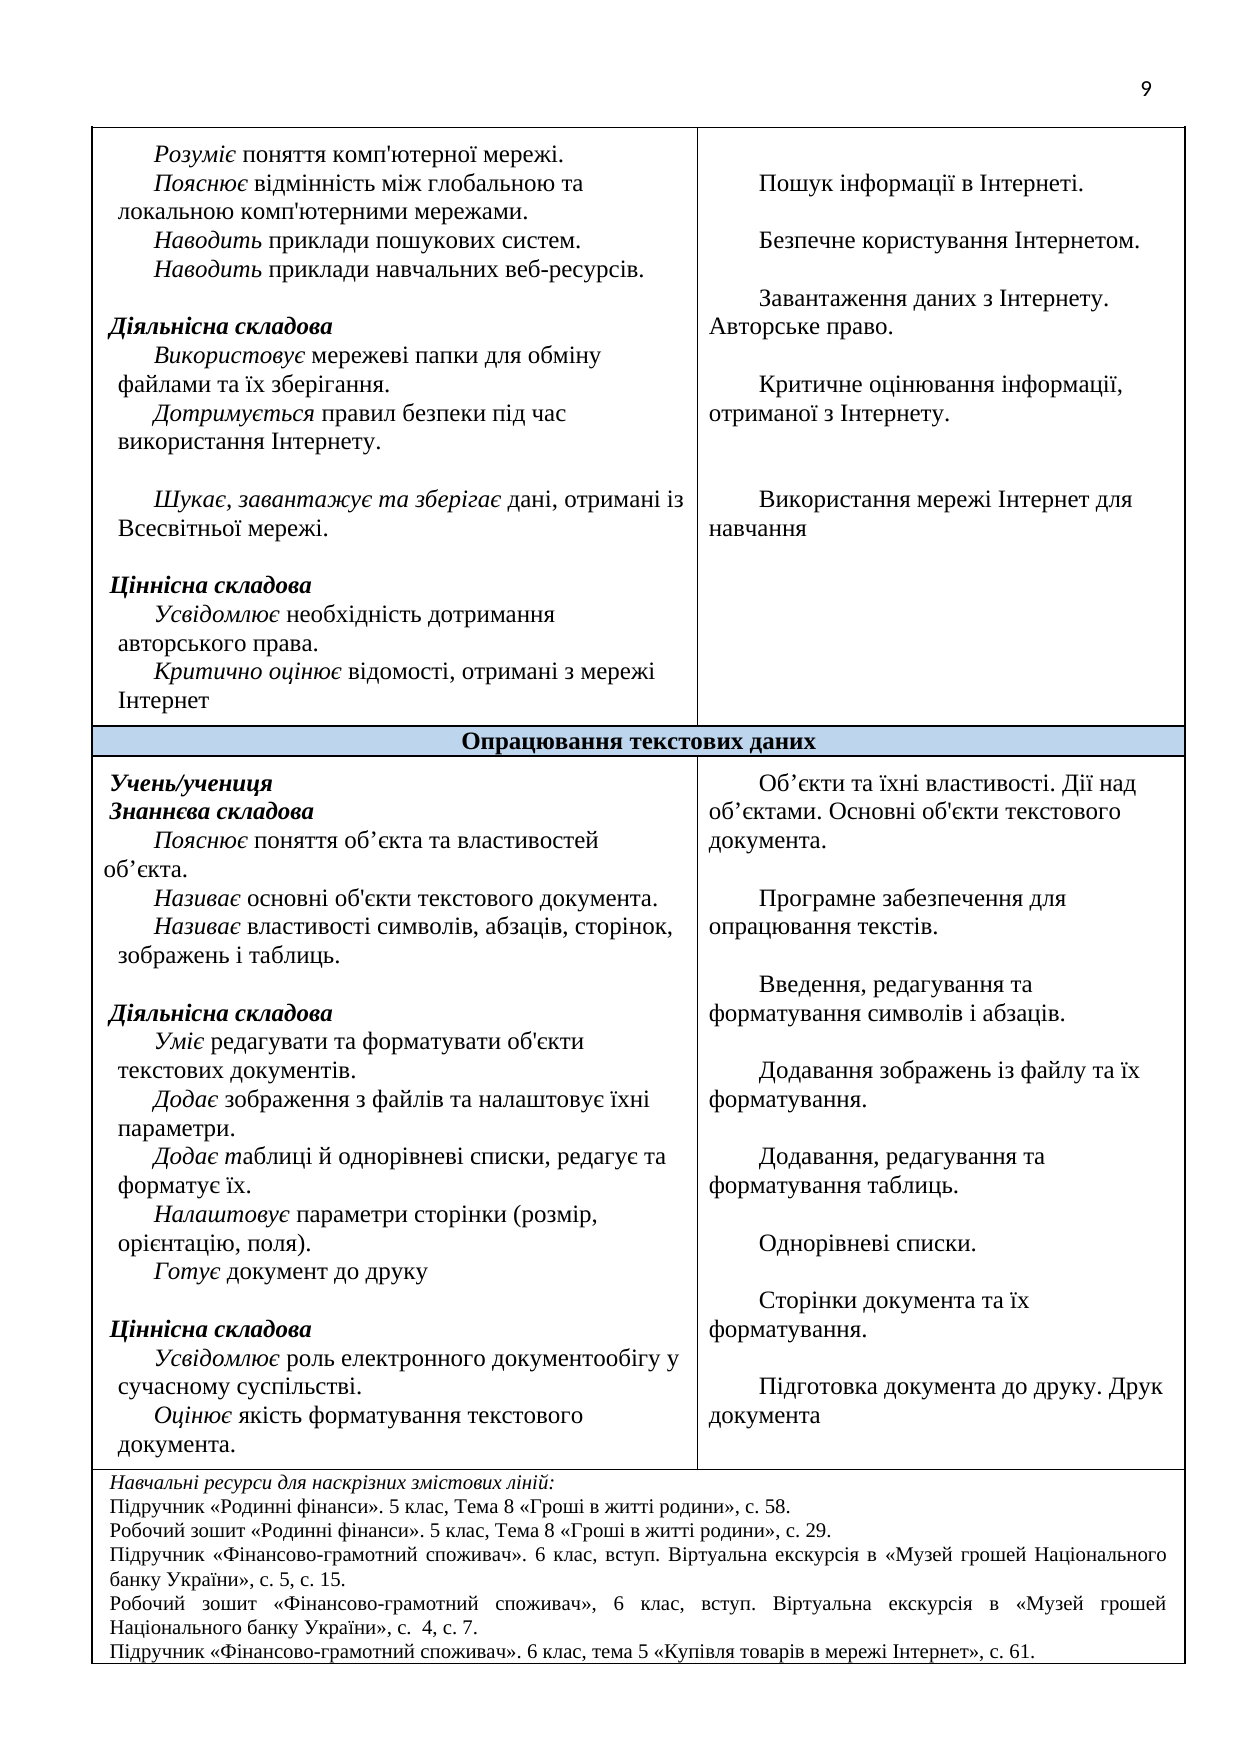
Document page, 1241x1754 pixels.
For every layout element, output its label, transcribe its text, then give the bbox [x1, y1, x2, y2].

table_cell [93, 1470, 1184, 1663]
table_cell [93, 128, 697, 725]
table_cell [698, 128, 1184, 725]
table_cell Об’єкти та їхні властивості. Дії над об’єктами. Основні об'єкти текстового документа. Програмне забезпечення для опрацювання текстів. Введення, редагування та форматування символів і абзаців. Додавання зображень із файлу та їх форматування. Додавання, редагування та форматування таблиць. Однорівневі списки. Сторінки документа та їх форматування. Підготовка документа до друку. Друк документа [698, 757, 1184, 1469]
table_cell Учень/учениця Знаннєва складова Пояснює поняття об’єкта та властивостей об’єкта. Називає основні об'єкти текстового документа. Називає властивості символів, абзаців, сторінок, зображень і таблиць. Діяльнісна складова Уміє редагувати та форматувати об'єкти текстових документів. Додає зображення з файлів та налаштовує їхні параметри. Додає таблиці й однорівневі списки, редагує та форматує їх. Налаштовує параметри сторінки (розмір, орієнтацію, поля). Готує документ до друку Ціннісна складова Усвідомлює роль електронного документообігу у сучасному суспільстві. Оцінює якість форматування текстового документа. [93, 757, 697, 1469]
table_cell Опрацювання текстових даних [93, 727, 1184, 755]
